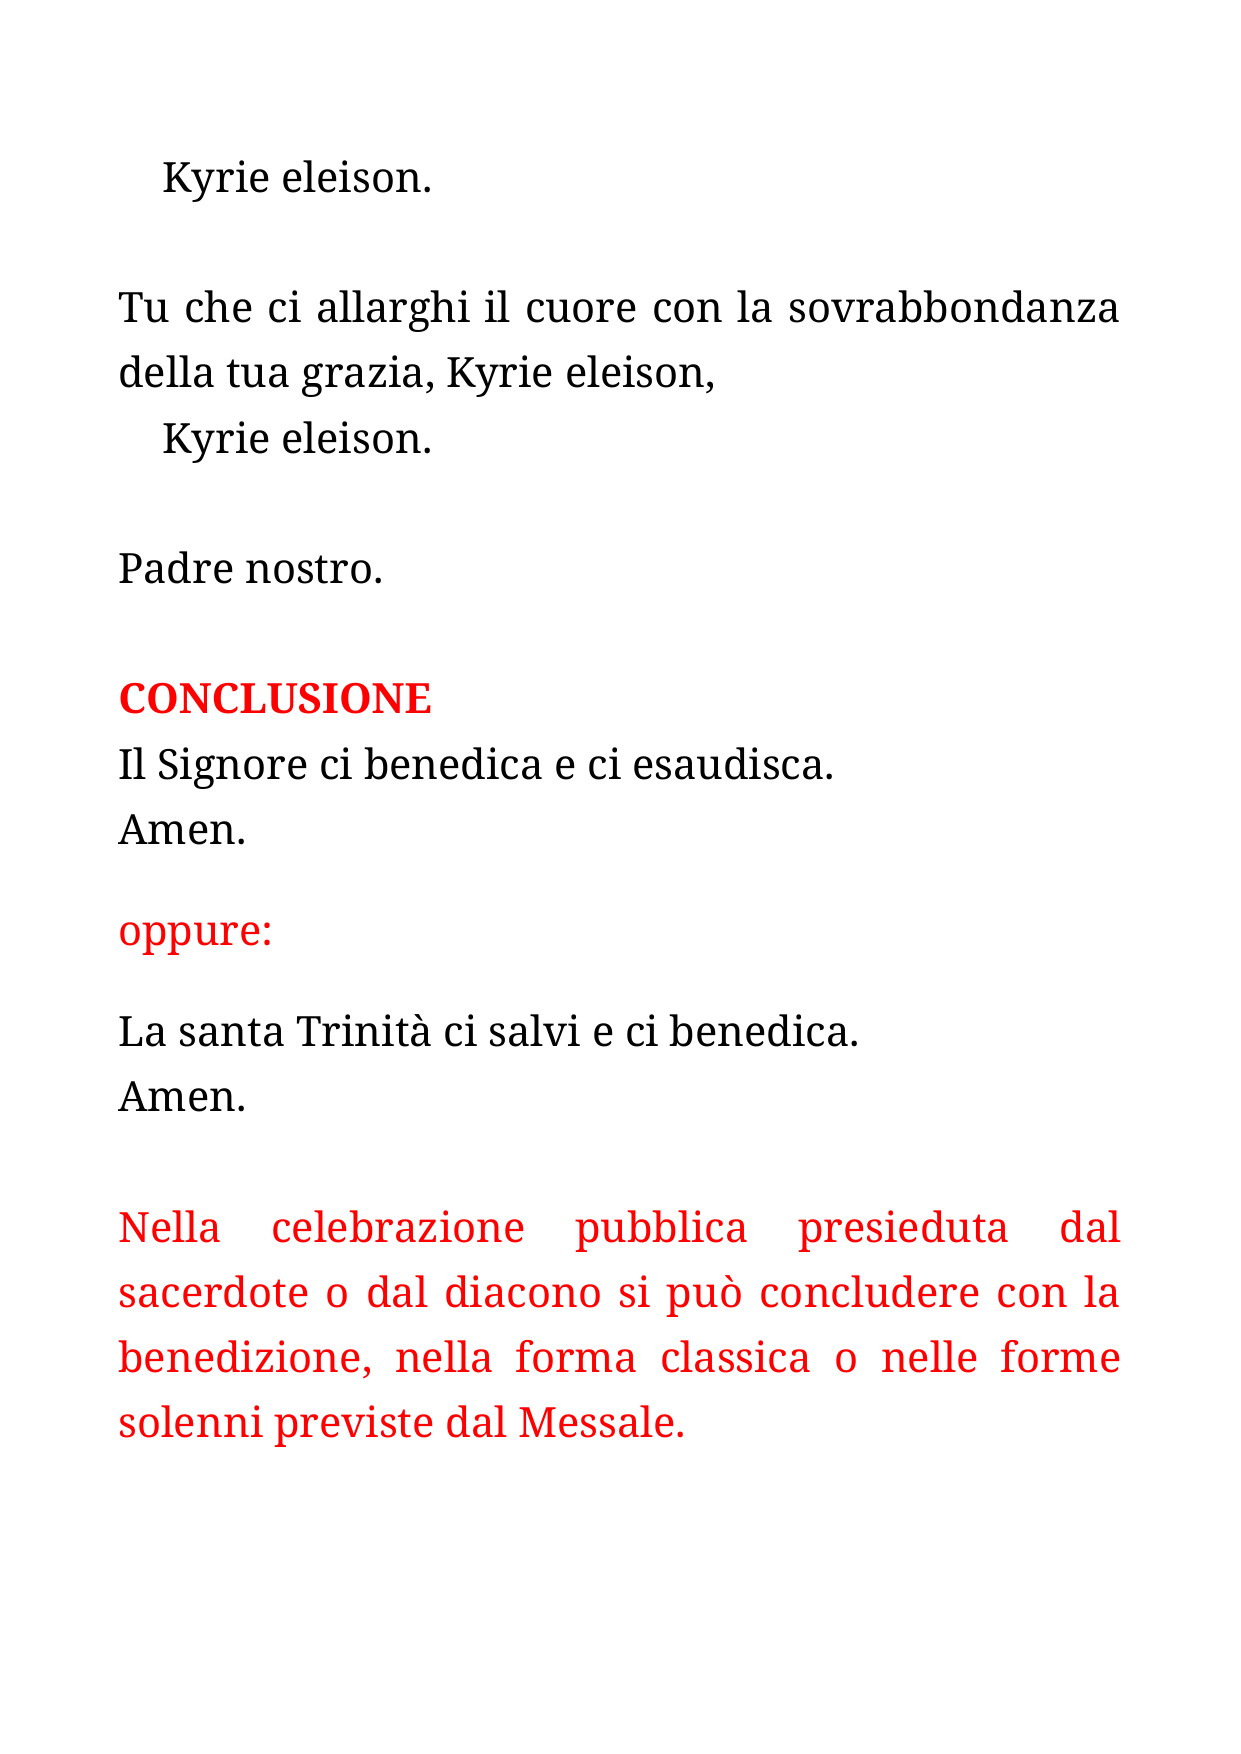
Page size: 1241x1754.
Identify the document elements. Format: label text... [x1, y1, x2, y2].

text Kyrie eleison. [118, 408, 1122, 465]
text La santa Trinità ci salvi e ci benedica. [118, 1002, 1122, 1059]
text Il Signore ci benedica e ci esaudisca. [118, 734, 1122, 791]
text Amen. [118, 800, 1122, 856]
text Amen. [118, 1067, 1122, 1124]
text Nella celebrazione pubblica presieduta dal sacerdote o dal diacono si può concludere con la benedizione, nella forma classica o nelle forme solenni previste dal Messale. [118, 1198, 1122, 1450]
text Padre nostro. [118, 539, 1122, 596]
text Tu che ci allarghi il cuore con la sovrabbondanza della tua grazia, Kyrie eleison, [118, 278, 1122, 400]
text oppure: [118, 901, 1122, 958]
text Kyrie eleison. [118, 148, 1122, 204]
text CONCLUSIONE [118, 669, 1122, 726]
